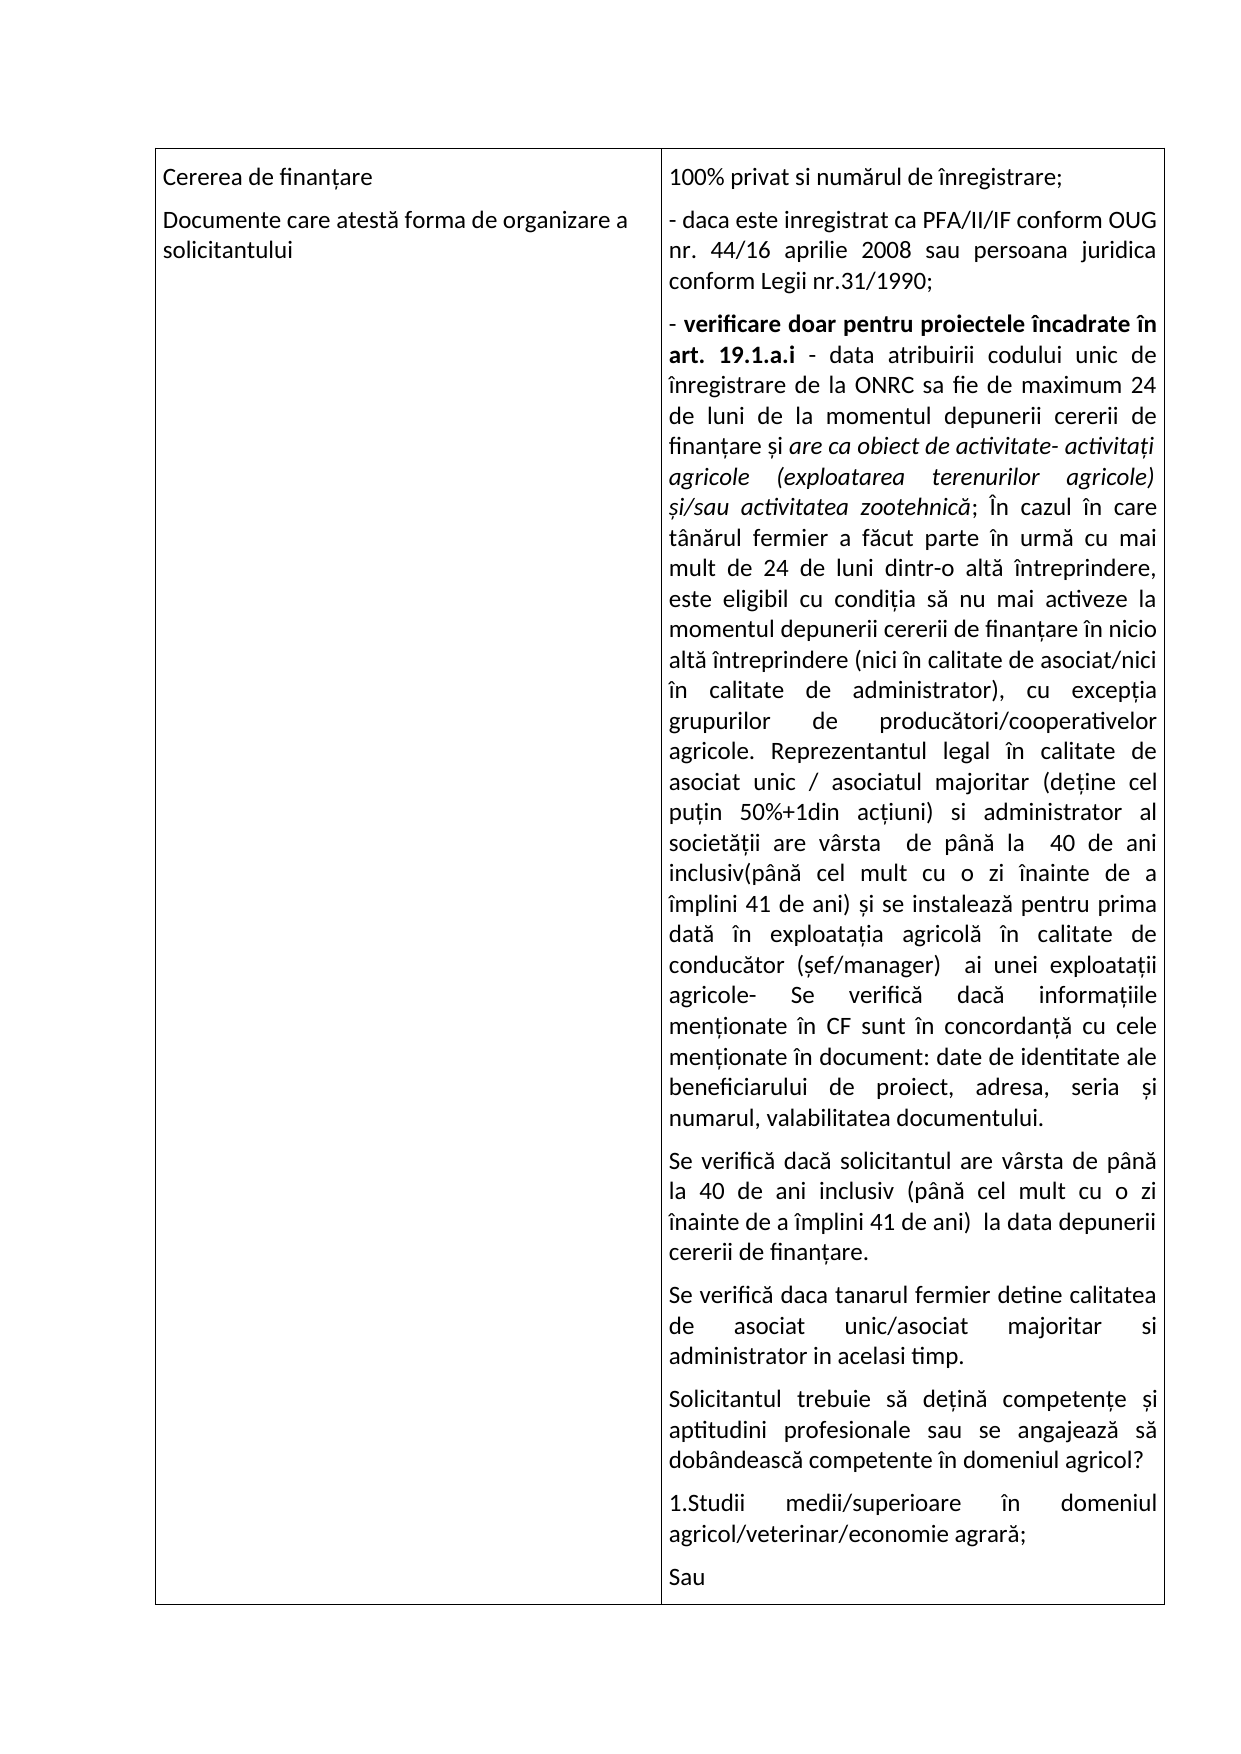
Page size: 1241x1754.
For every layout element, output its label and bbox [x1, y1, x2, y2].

table_cell [156, 149, 661, 1604]
table_cell [662, 149, 1164, 1604]
